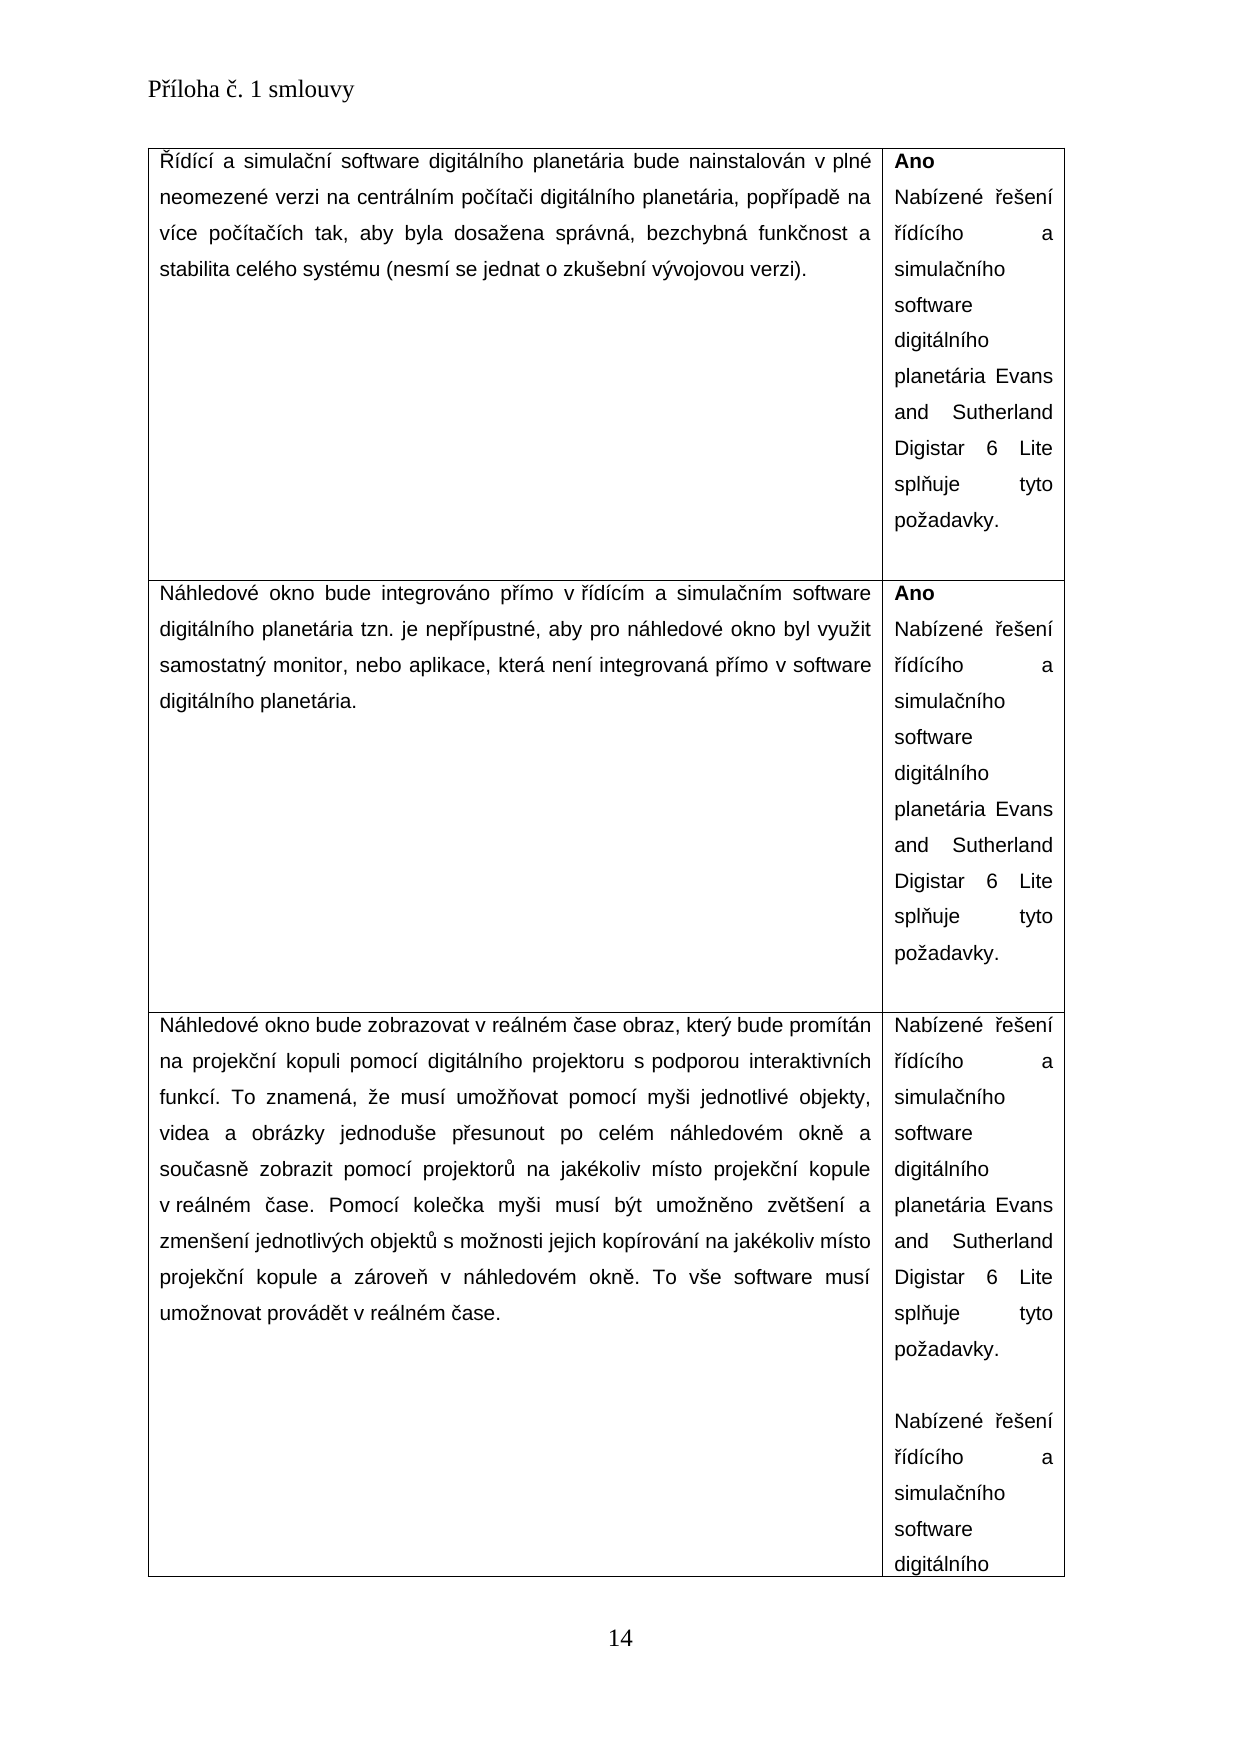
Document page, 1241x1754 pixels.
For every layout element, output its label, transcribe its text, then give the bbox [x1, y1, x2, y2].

table_cell Náhledové okno bude integrováno přímo v řídícím a simulačním software digitálního planetária tzn. je nepřípustné, aby pro náhledové okno byl využit samostatný monitor, nebo aplikace, která není integrovaná přímo v software digitálního planetária. [149, 581, 882, 1012]
table_cell Ano Nabízené řešení řídícího a simulačního software digitálního planetária Evans and Sutherland Digistar 6 Lite splňuje tyto požadavky. [883, 581, 1064, 1012]
table_cell Ano Nabízené řešení řídícího a simulačního software digitálního planetária Evans and Sutherland Digistar 6 Lite splňuje tyto požadavky. [883, 149, 1064, 580]
table_cell Řídící a simulační software digitálního planetária bude nainstalován v plné neomezené verzi na centrálním počítači digitálního planetária, popřípadě na více počítačích tak, aby byla dosažena správná, bezchybná funkčnost a stabilita celého systému (nesmí se jednat o zkušební vývojovou verzi). [149, 149, 882, 580]
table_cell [149, 1013, 882, 1576]
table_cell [883, 1013, 1064, 1576]
